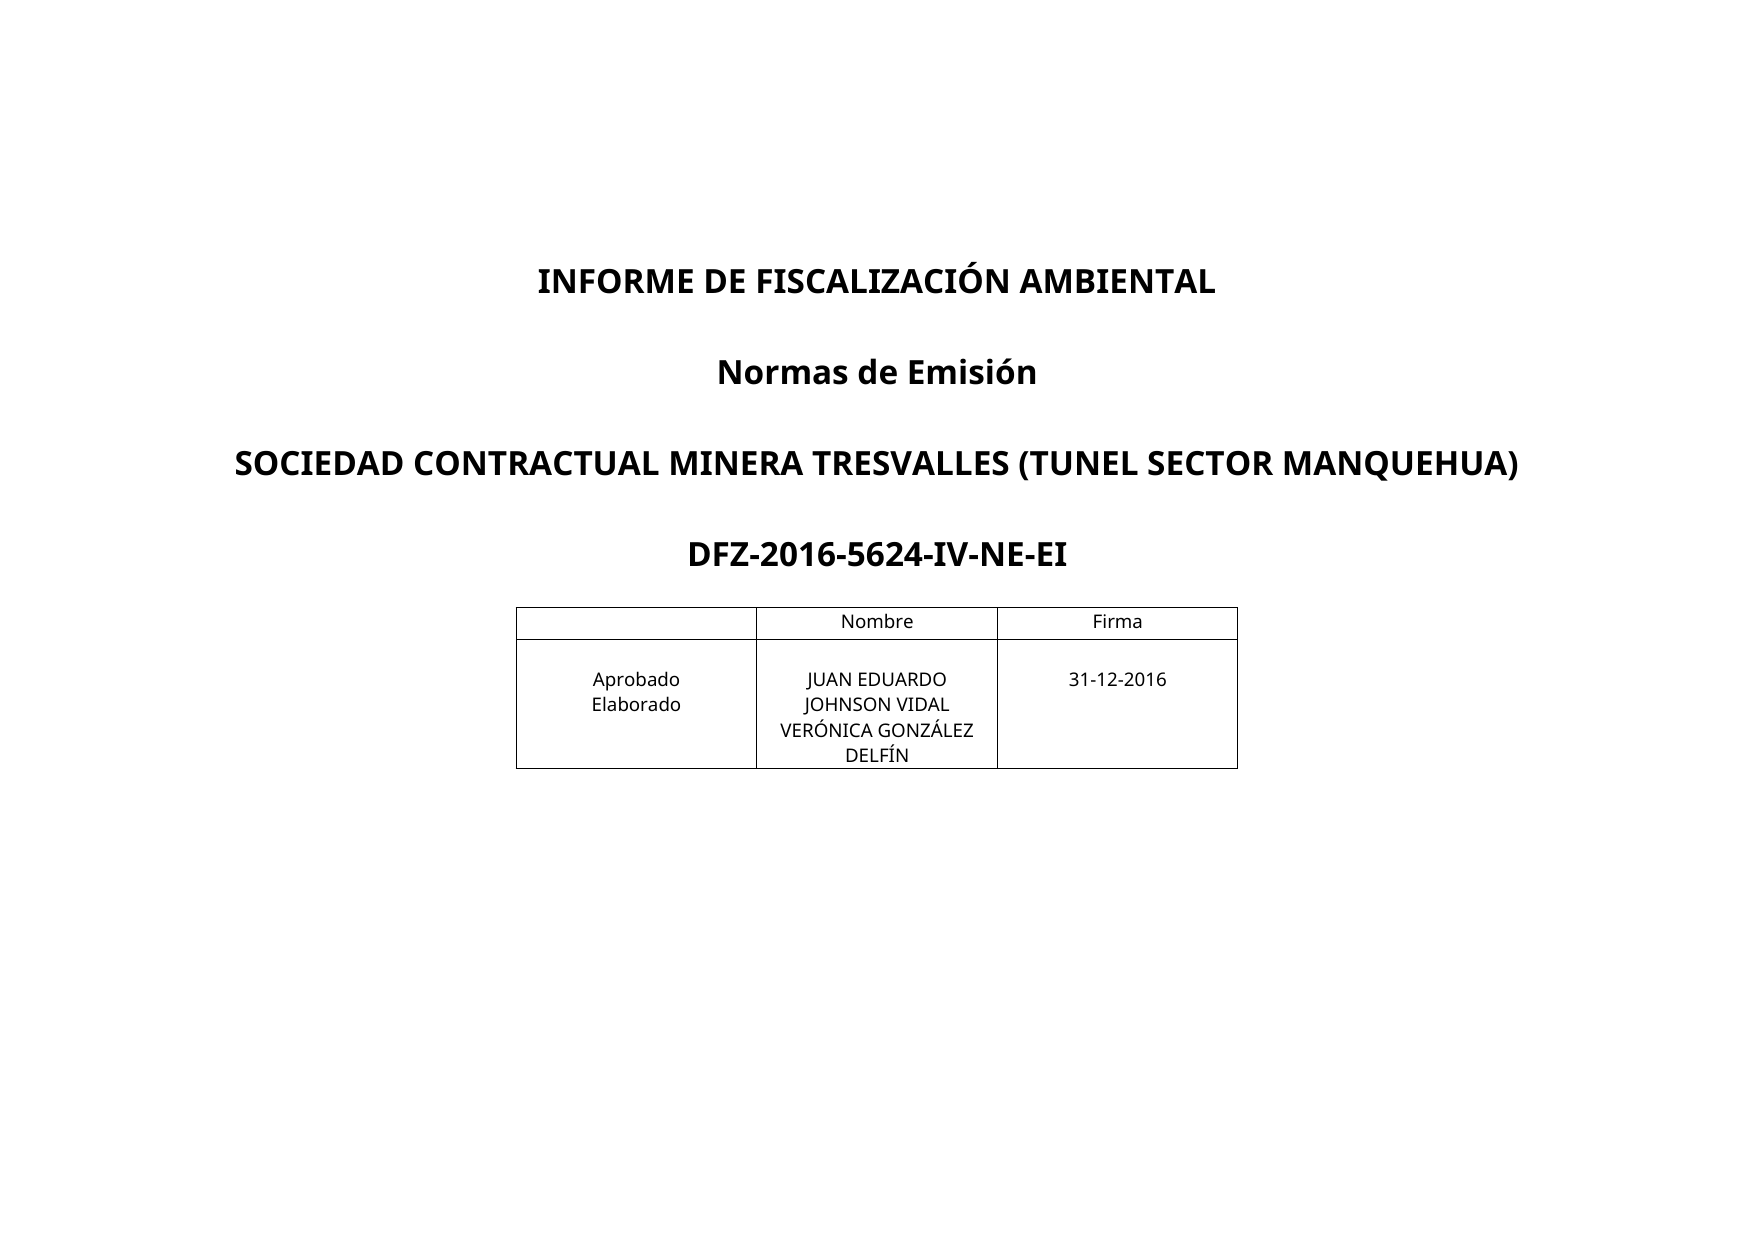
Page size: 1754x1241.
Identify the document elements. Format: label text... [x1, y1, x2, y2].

text Normas de Emisión [150, 303, 1604, 394]
text SOCIEDAD CONTRACTUAL MINERA TRESVALLES (TUNEL SECTOR MANQUEHUA) [150, 394, 1604, 485]
table_cell 31-12-2016 [998, 640, 1237, 768]
table_header [517, 608, 756, 639]
text DFZ-2016-5624-IV-NE-EI [150, 485, 1604, 576]
table_header Nombre [757, 608, 997, 639]
table_header Firma [998, 608, 1237, 639]
text INFORME DE FISCALIZACIÓN AMBIENTAL [150, 212, 1604, 303]
table_cell JUAN EDUARDO JOHNSON VIDAL VERÓNICA GONZÁLEZ DELFÍN [757, 640, 997, 768]
table_cell Aprobado Elaborado [517, 640, 756, 768]
